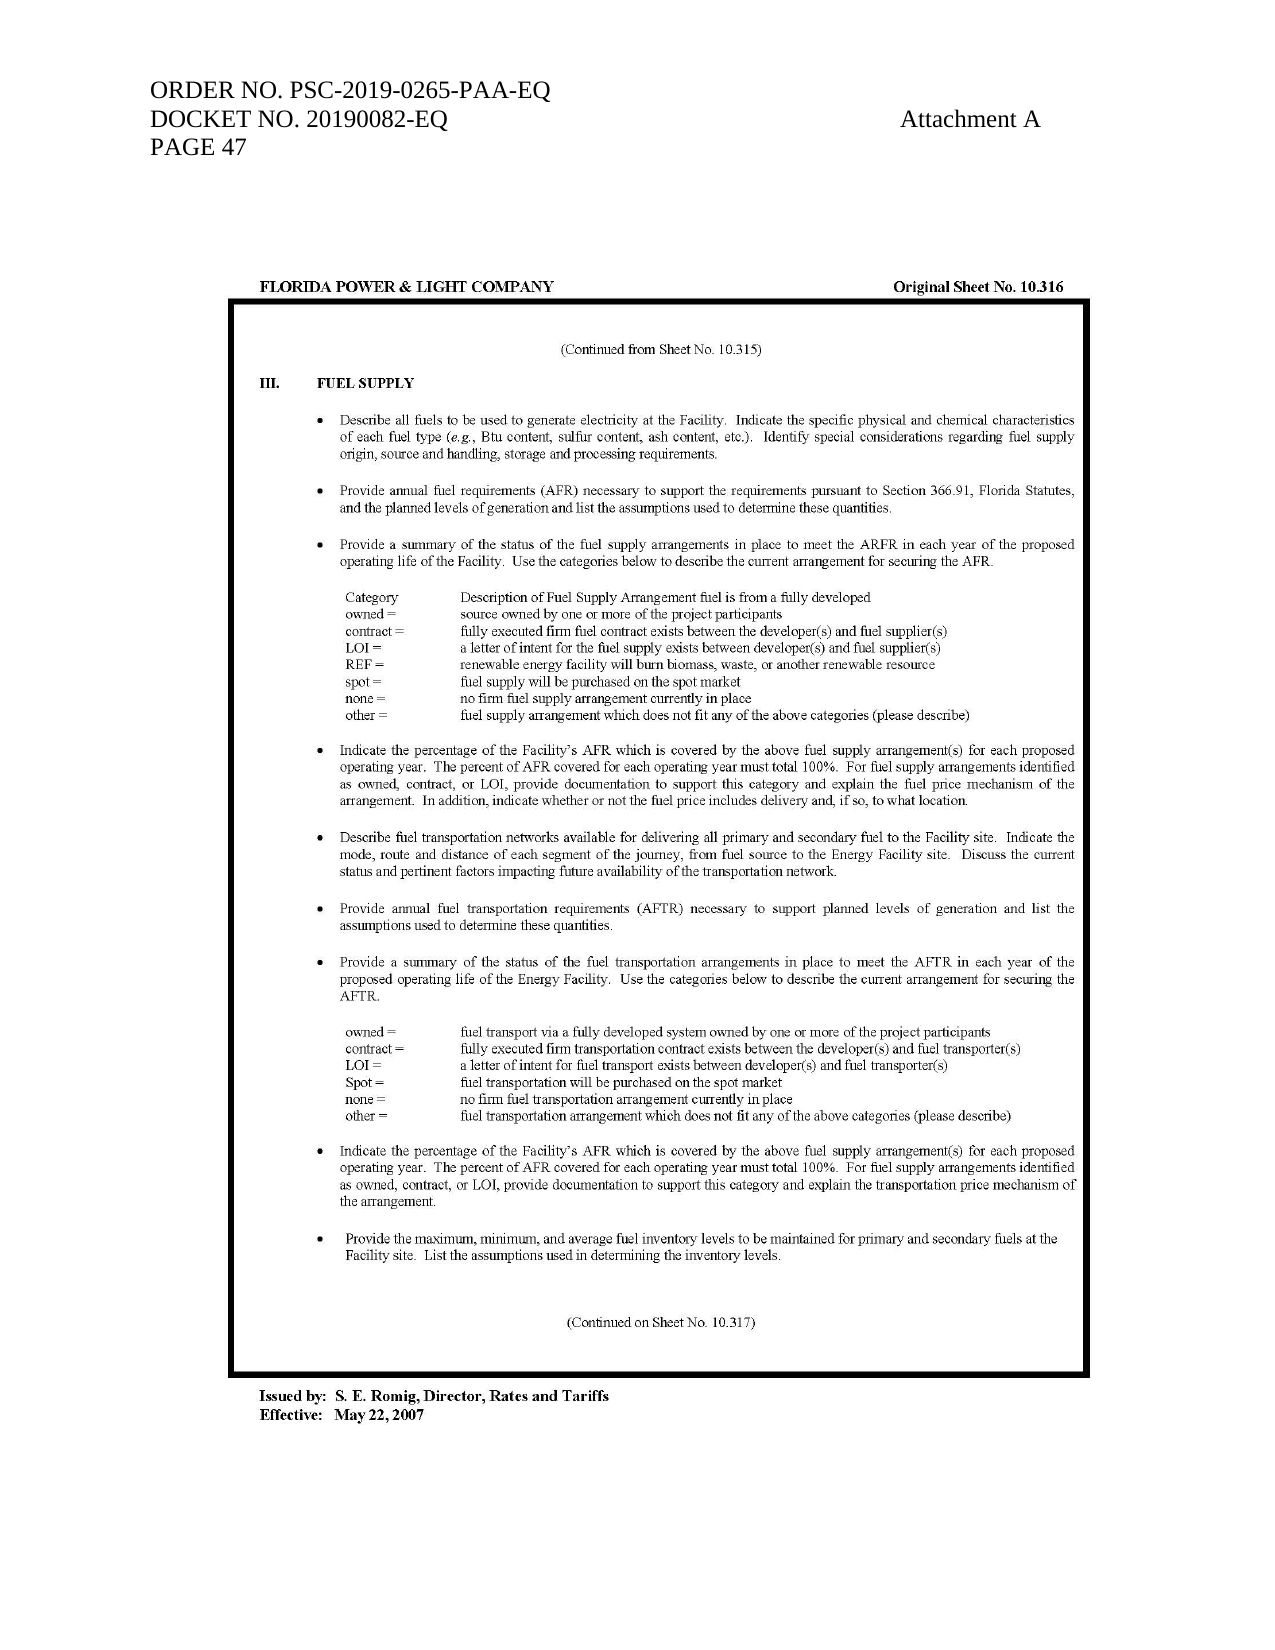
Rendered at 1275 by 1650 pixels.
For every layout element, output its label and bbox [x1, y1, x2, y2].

picture [150, 190, 1125, 1452]
